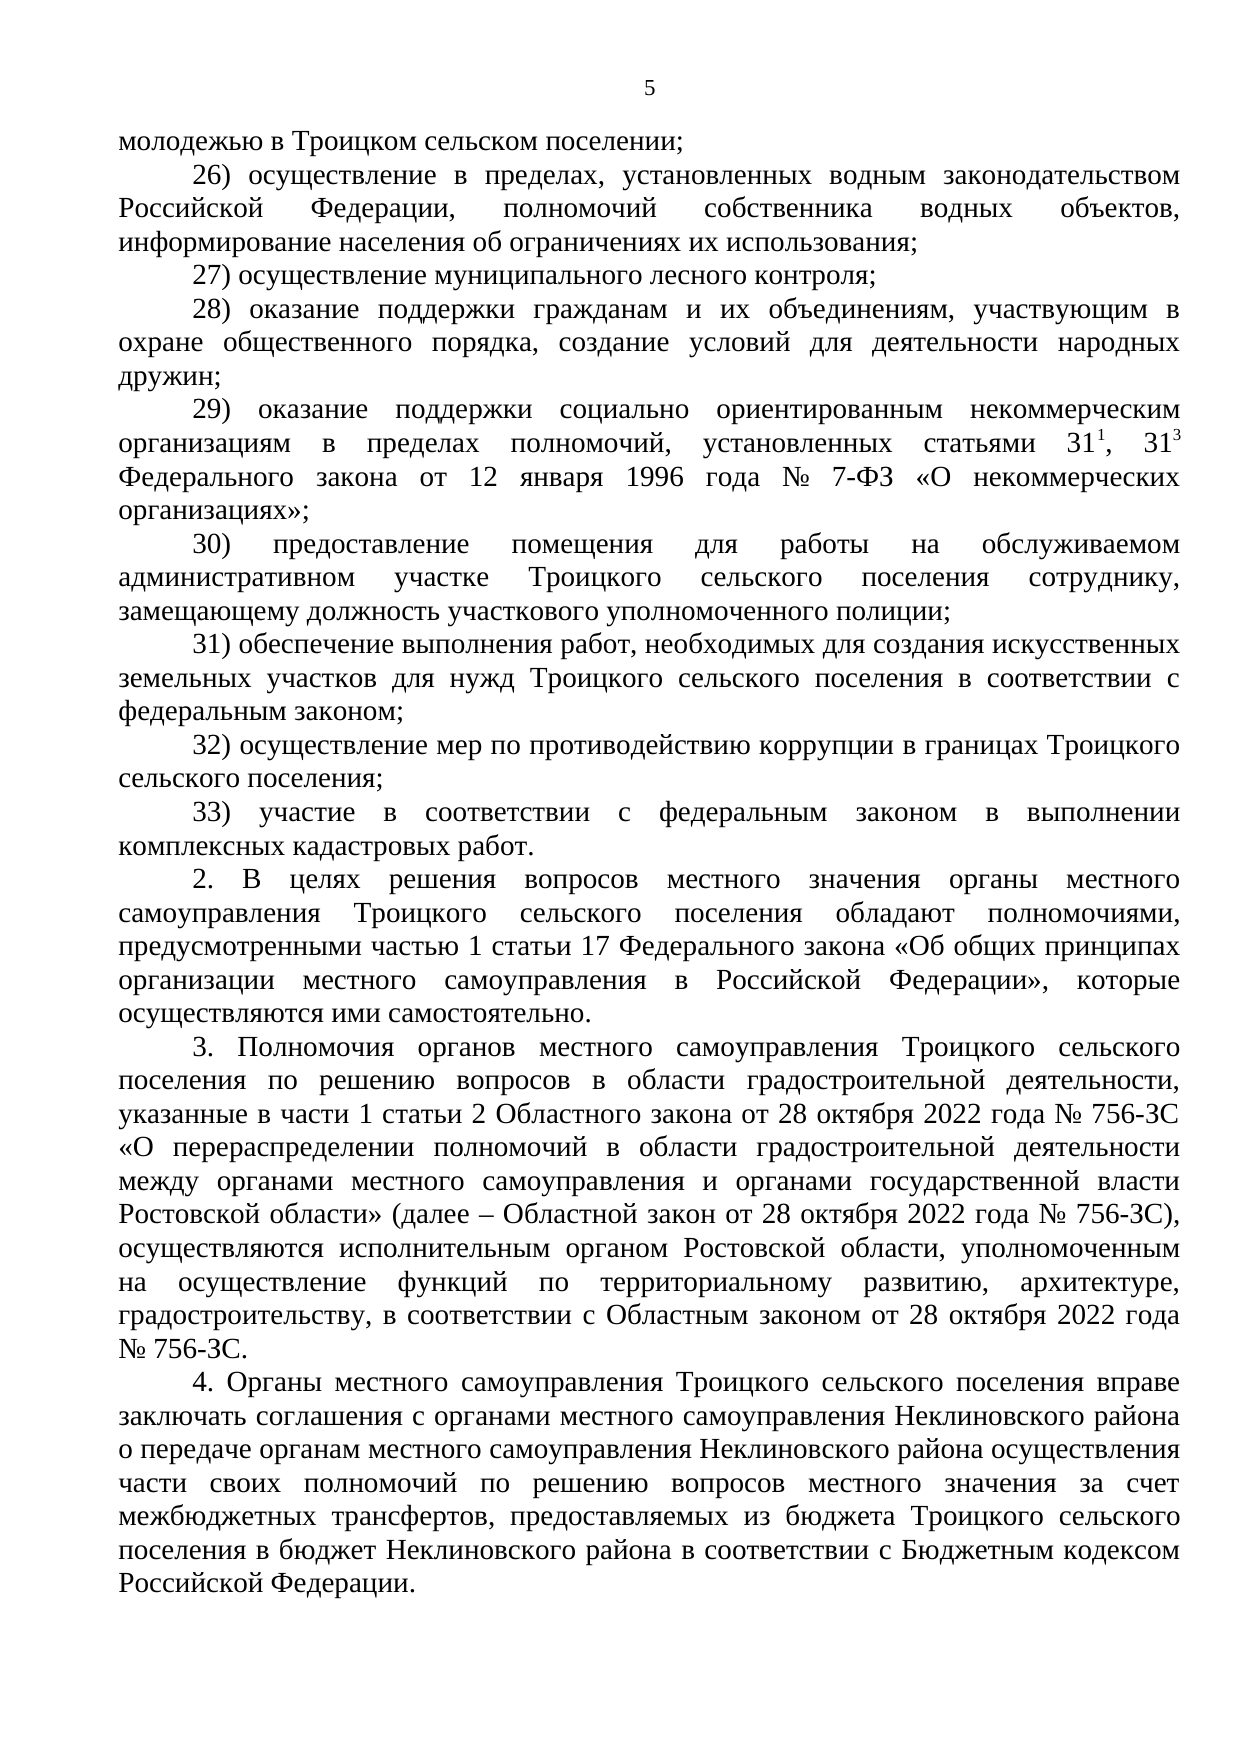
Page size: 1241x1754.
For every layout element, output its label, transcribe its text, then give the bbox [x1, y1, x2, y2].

text 28) оказание поддержки гражданам и их объединениям, участвующим в охране общественного порядка, создание условий для деятельности народных дружин; [118, 291, 1181, 392]
text 4. Органы местного самоуправления Троицкого сельского поселения вправе заключать соглашения с органами местного самоуправления Неклиновского района о передаче органам местного самоуправления Неклиновского района осуществления части своих полномочий по решению вопросов местного значения за счет межбюджетных трансфертов, предоставляемых из бюджета Троицкого сельского поселения в бюджет Неклиновского района в соответствии с Бюджетным кодексом Российской Федерации. [118, 1364, 1181, 1599]
text 29) оказание поддержки социально ориентированным некоммерческим организациям в пределах полномочий, установленных статьями 311, 313 Федерального закона от 12 января 1996 года № 7-ФЗ «О некоммерческих организациях»; [118, 392, 1181, 526]
text 32) осуществление мер по противодействию коррупции в границах Троицкого сельского поселения; [118, 727, 1181, 794]
text 3. Полномочия органов местного самоуправления Троицкого сельского поселения по решению вопросов в области градостроительной деятельности, указанные в части 1 статьи 2 Областного закона от 28 октября 2022 года № 756-ЗС «О перераспределении полномочий в области градостроительной деятельности между органами местного самоуправления и органами государственной власти Ростовской области» (далее – Областной закон от 28 октября 2022 года № 756-ЗС), осуществляются исполнительным органом Ростовской области, уполномоченным на осуществление функций по территориальному развитию, архитектуре, градостроительству, в соответствии с Областным законом от 28 октября 2022 года № 756-ЗС. [118, 1029, 1181, 1364]
text 30) предоставление помещения для работы на обслуживаемом административном участке Троицкого сельского поселения сотруднику, замещающему должность участкового уполномоченного полиции; [118, 526, 1181, 626]
text 31) обеспечение выполнения работ, необходимых для создания искусственных земельных участков для нужд Троицкого сельского поселения в соответствии с федеральным законом; [118, 626, 1181, 727]
text 27) осуществление муниципального лесного контроля; [118, 257, 1181, 291]
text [118, 123, 1181, 157]
text 26) осуществление в пределах, установленных водным законодательством Российской Федерации, полномочий собственника водных объектов, информирование населения об ограничениях их использования; [118, 157, 1181, 257]
text 2. В целях решения вопросов местного значения органы местного самоуправления Троицкого сельского поселения обладают полномочиями, предусмотренными частью 1 статьи 17 Федерального закона «Об общих принципах организации местного самоуправления в Российской Федерации», которые осуществляются ими самостоятельно. [118, 861, 1181, 1029]
text 33) участие в соответствии с федеральным законом в выполнении комплексных кадастровых работ. [118, 794, 1181, 861]
